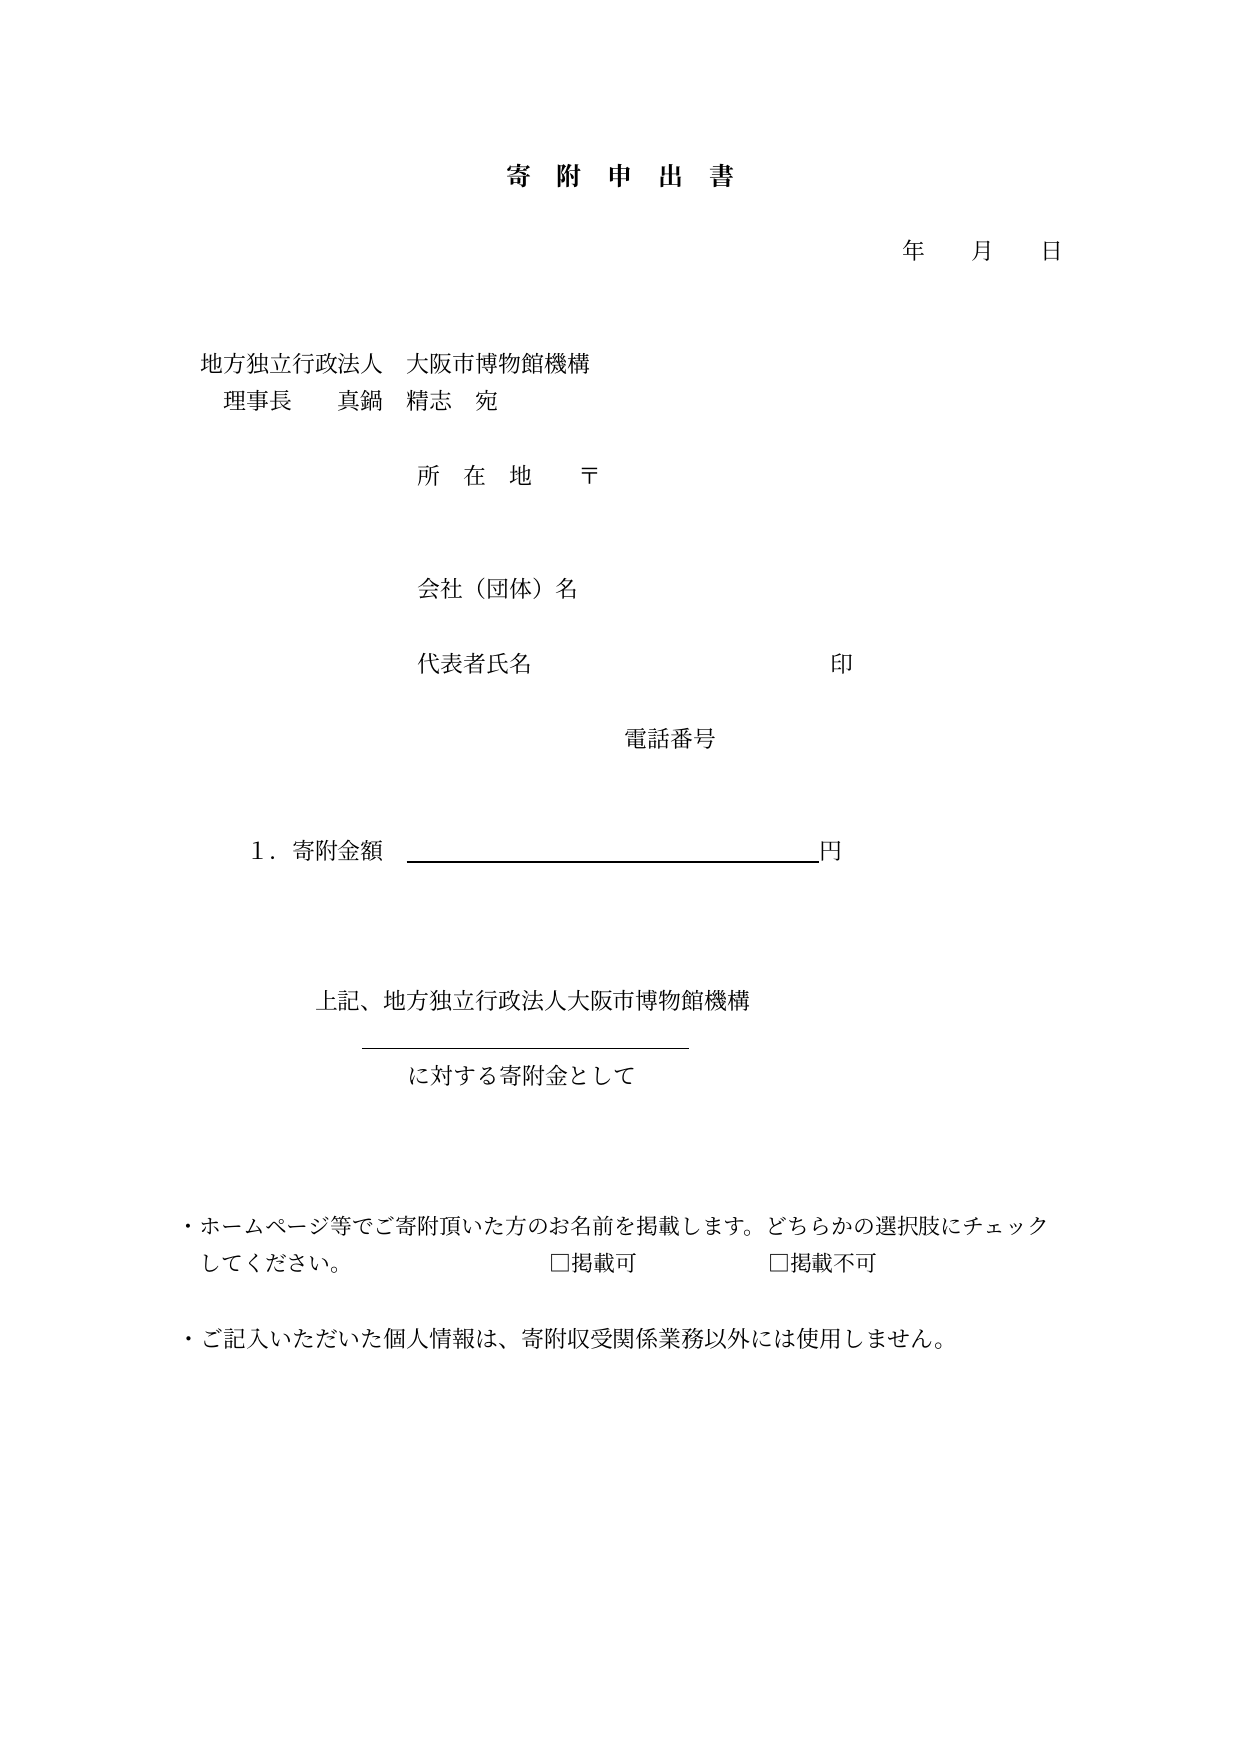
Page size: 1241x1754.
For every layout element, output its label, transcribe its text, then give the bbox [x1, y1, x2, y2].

text １．寄附金額 円 [177, 831, 1063, 869]
text ・ホームページ等でご寄附頂いた方のお名前を掲載します。どちらかの選択肢にチェックしてください。 □掲載可 □掲載不可 [177, 1206, 1063, 1281]
text 代表者氏名 印 [177, 644, 1063, 681]
text に対する寄附金として [177, 1056, 1063, 1094]
text 理事長 真鍋 精志 宛 [177, 381, 1063, 419]
text ・ご記入いただいた個人情報は、寄附収受関係業務以外には使用しません。 [177, 1319, 1063, 1356]
text 上記、地方独立行政法人大阪市博物館機構 [177, 981, 1063, 1019]
text 所 在 地 〒 [177, 456, 1063, 494]
text 電話番号 [177, 719, 1063, 756]
text 会社（団体）名 [177, 569, 1063, 606]
text 年 月 日 [177, 231, 1063, 269]
text 地方独立行政法人 大阪市博物館機構 [177, 344, 1063, 381]
text 寄附申出書 [177, 156, 1063, 194]
